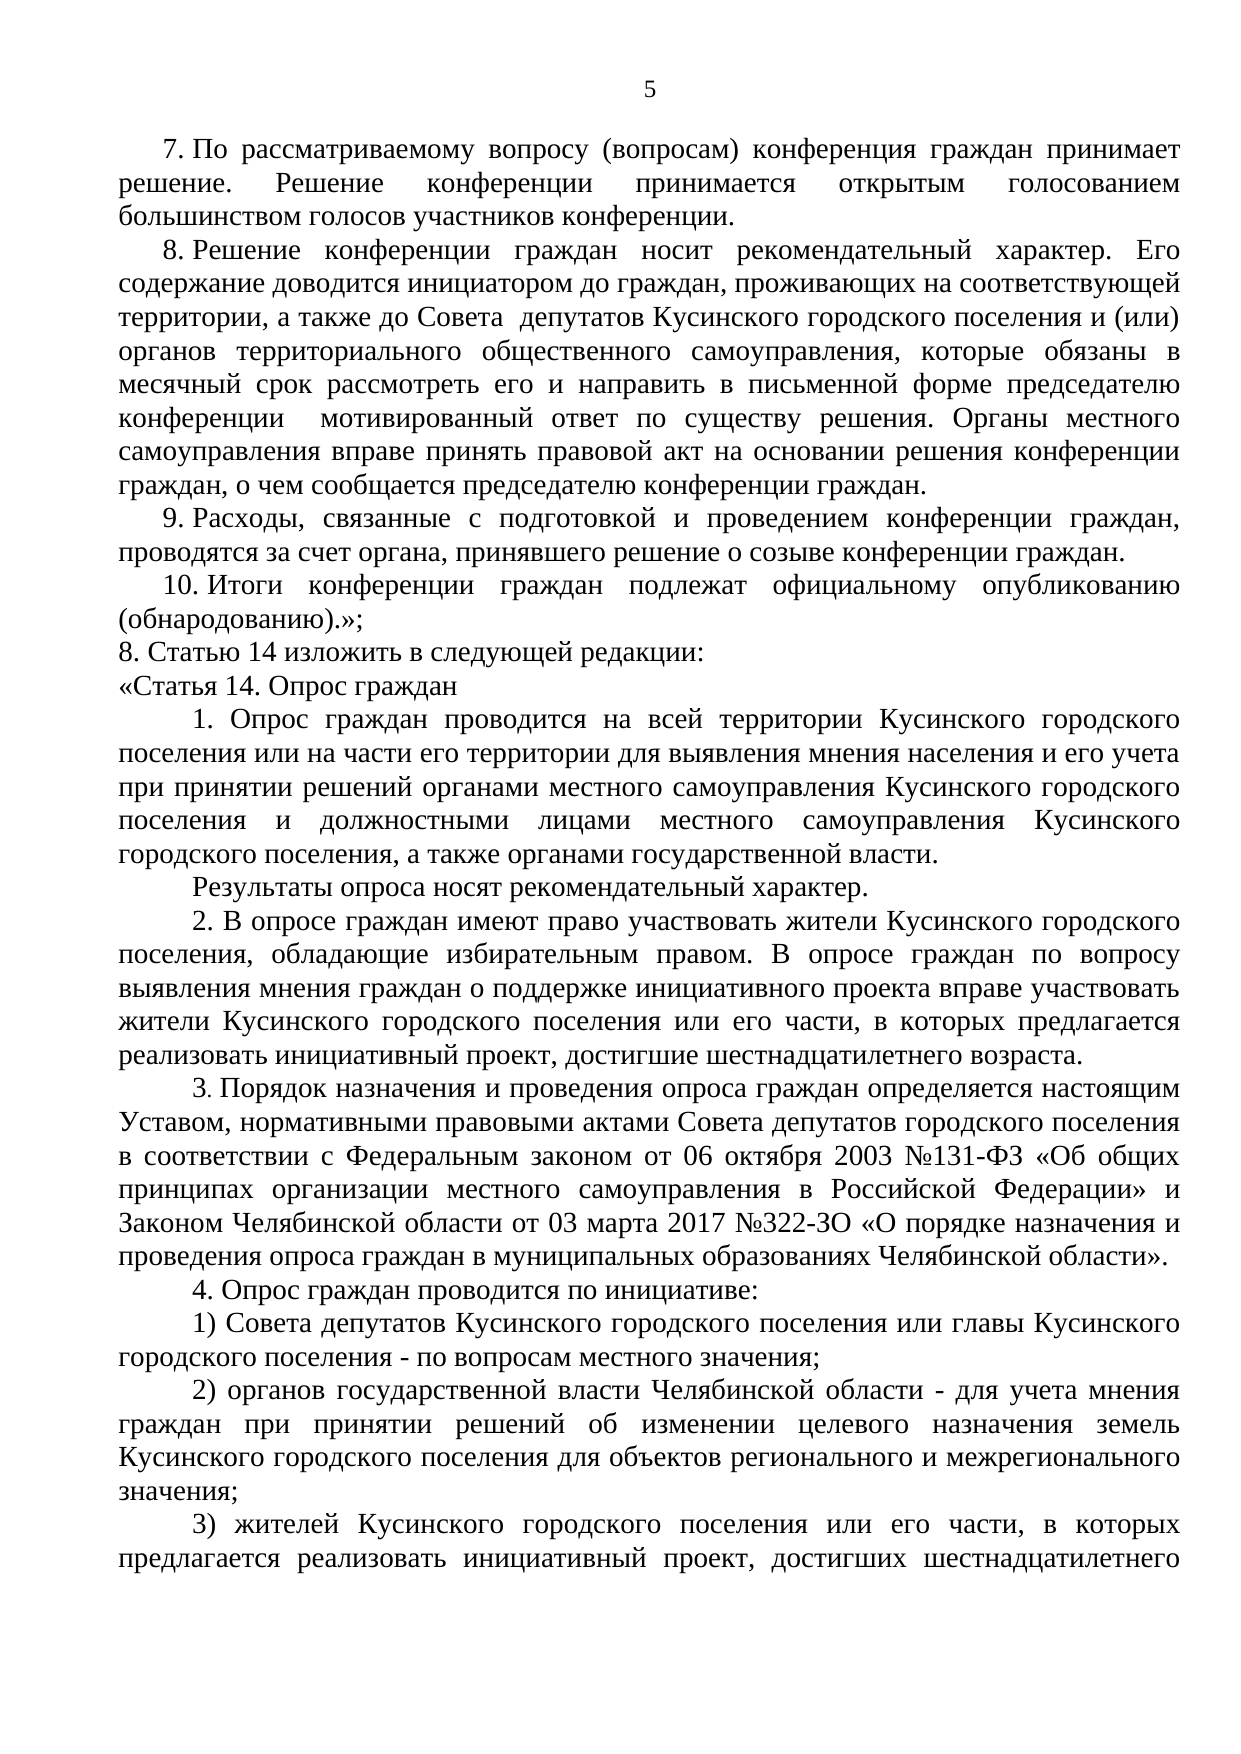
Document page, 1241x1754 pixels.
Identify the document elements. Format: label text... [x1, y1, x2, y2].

text 8. Статью 14 изложить в следующей редакции: [118, 634, 1181, 668]
text 2. В опросе граждан имеют право участвовать жители Кусинского городского поселения, обладающие избирательным правом. В опросе граждан по вопросу выявления мнения граждан о поддержке инициативного проекта вправе участвовать жители Кусинского городского поселения или его части, в которых предлагается реализовать инициативный проект, достигшие шестнадцатилетнего возраста. [118, 903, 1181, 1071]
list По рассматриваемому вопросу (вопросам) конференция граждан принимает решение. Решение конференции принимается открытым голосованием большинством голосов участников конференции. [118, 131, 1181, 232]
text 2) органов государственной власти Челябинской области - для учета мнения граждан при принятии решений об изменении целевого назначения земель Кусинского городского поселения для объектов регионального и межрегионального значения; [118, 1372, 1181, 1507]
text 3. Порядок назначения и проведения опроса граждан определяется настоящим Уставом, нормативными правовыми актами Совета депутатов городского поселения в соответствии с Федеральным законом от 06 октября 2003 №131-ФЗ «Об общих принципах организации местного самоуправления в Российской Федерации» и Законом Челябинской области от 03 марта 2017 №322-ЗО «О порядке назначения и проведения опроса граждан в муниципальных образованиях Челябинской области». [118, 1071, 1181, 1272]
text 4. Опрос граждан проводится по инициативе: [118, 1272, 1181, 1305]
text 1. Опрос граждан проводится на всей территории Кусинского городского поселения или на части его территории для выявления мнения населения и его учета при принятии решений органами местного самоуправления Кусинского городского поселения и должностными лицами местного самоуправления Кусинского городского поселения, а также органами государственной власти. [118, 702, 1181, 869]
list Решение конференции граждан носит рекомендательный характер. Его содержание доводится инициатором до граждан, проживающих на соответствующей территории, а также до Совета депутатов Кусинского городского поселения и (или) органов территориального общественного самоуправления, которые обязаны в месячный срок рассмотреть его и направить в письменной форме председателю конференции мотивированный ответ по существу решения. Органы местного самоуправления вправе принять правовой акт на основании решения конференции граждан, о чем сообщается председателю конференции граждан. [118, 232, 1181, 500]
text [118, 1507, 1181, 1574]
list Расходы, связанные с подготовкой и проведением конференции граждан, проводятся за счет органа, принявшего решение о созыве конференции граждан. [118, 500, 1181, 567]
text Результаты опроса носят рекомендательный характер. [118, 869, 1181, 903]
list Итоги конференции граждан подлежат официальному опубликованию (обнародованию).»; [118, 567, 1181, 634]
text 1) Совета депутатов Кусинского городского поселения или главы Кусинского городского поселения - по вопросам местного значения; [118, 1305, 1181, 1372]
text «Статья 14. Опрос граждан [118, 668, 1181, 702]
